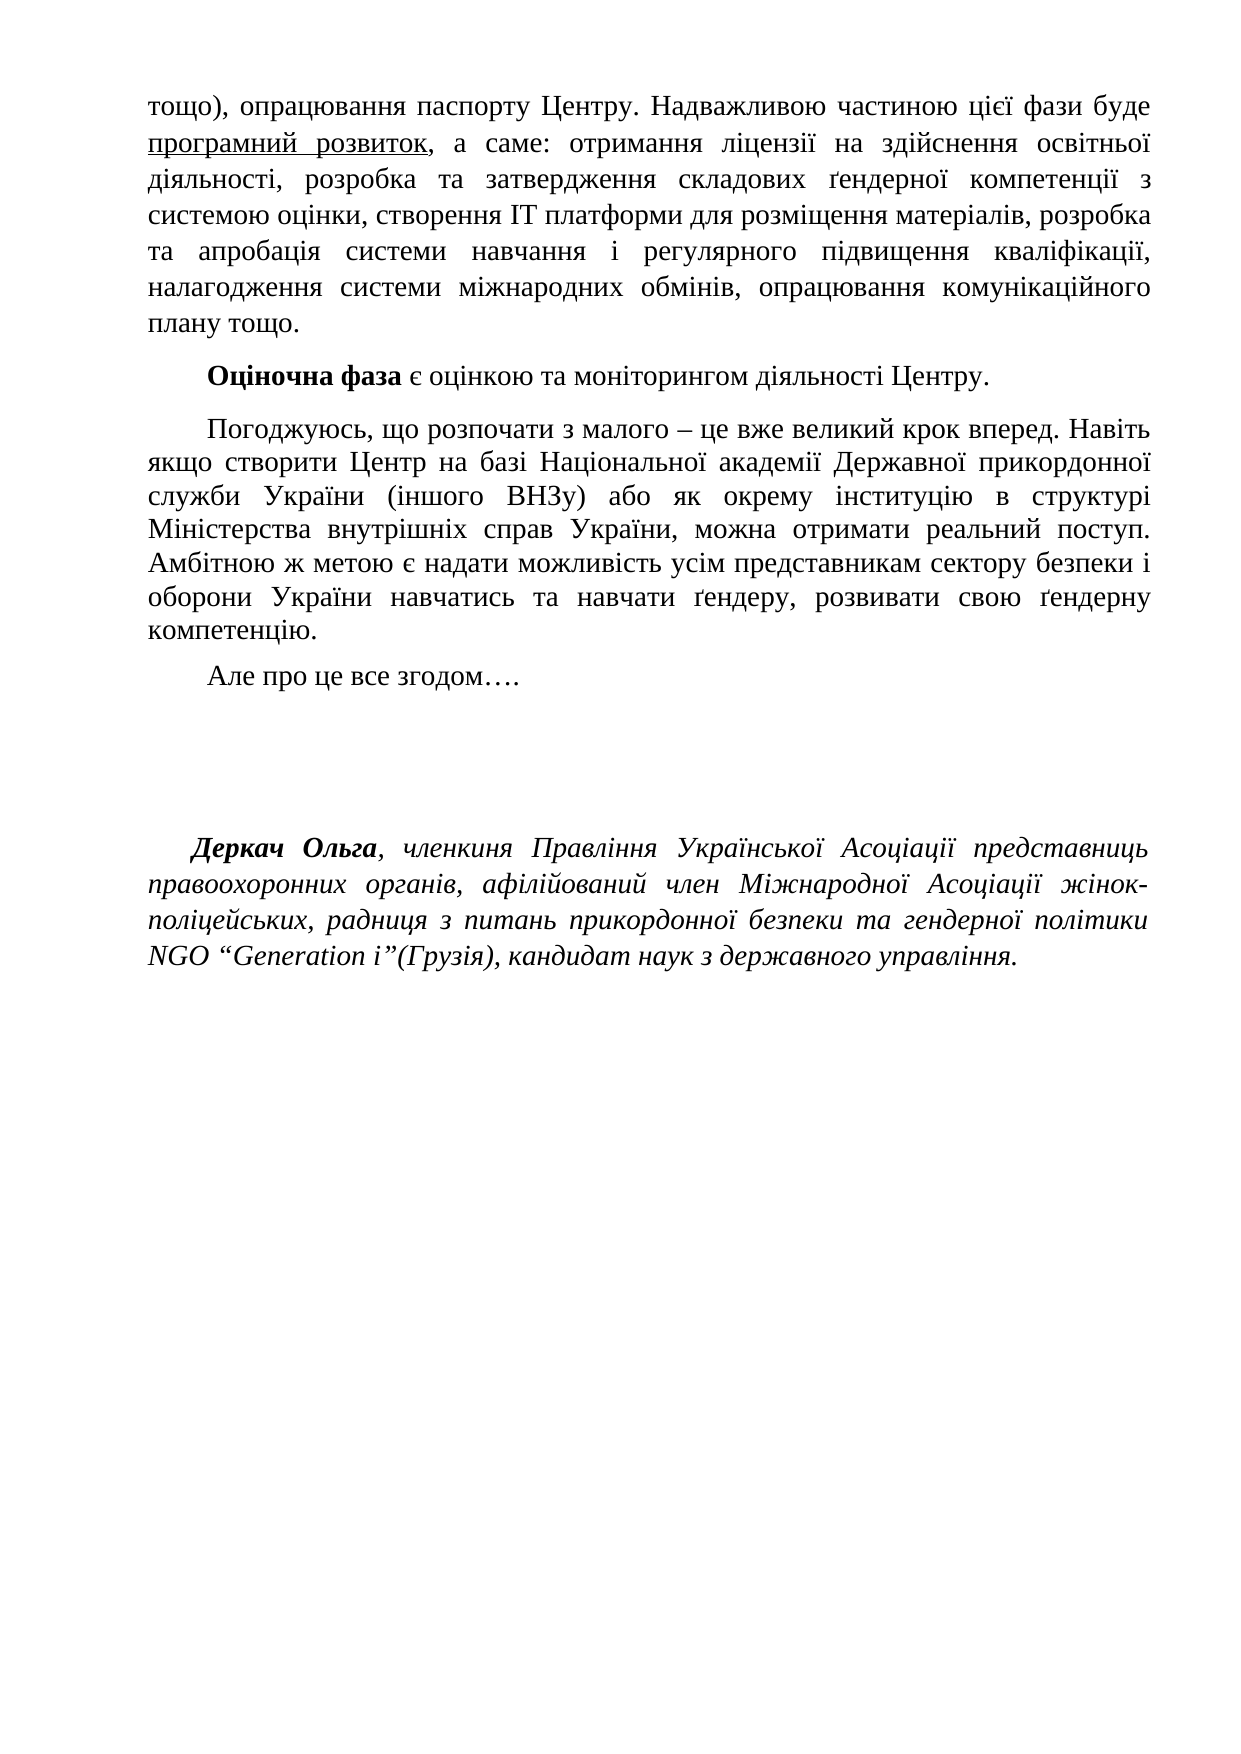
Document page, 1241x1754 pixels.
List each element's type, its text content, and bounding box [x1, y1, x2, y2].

text Оціночна фаза є оцінкою та моніторингом діяльності Центру. [148, 358, 1152, 392]
text Деркач Ольга, членкиня Правління Української Асоціації представниць правоохоронних органів, афілійований член Міжнародної Асоціації жінок-поліцейських, радниця з питань прикордонної безпеки та гендерної політики NGO “Generation i”(Грузія), кандидат наук з державного управління. [148, 830, 1152, 972]
text Погоджуюсь, що розпочати з малого – це вже великий крок вперед. Навіть якщо створити Центр на базі Національної академії Державної прикордонної служби України (іншого ВНЗу) або як окрему інституцію в структурі Міністерства внутрішніх справ України, можна отримати реальний поступ. Амбітною ж метою є надати можливість усім представникам сектору безпеки і оборони України навчатись та навчати ґендеру, розвивати свою ґендерну компетенцію. [148, 411, 1152, 646]
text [148, 88, 1152, 339]
text Але про це все згодом…. [148, 658, 1152, 692]
